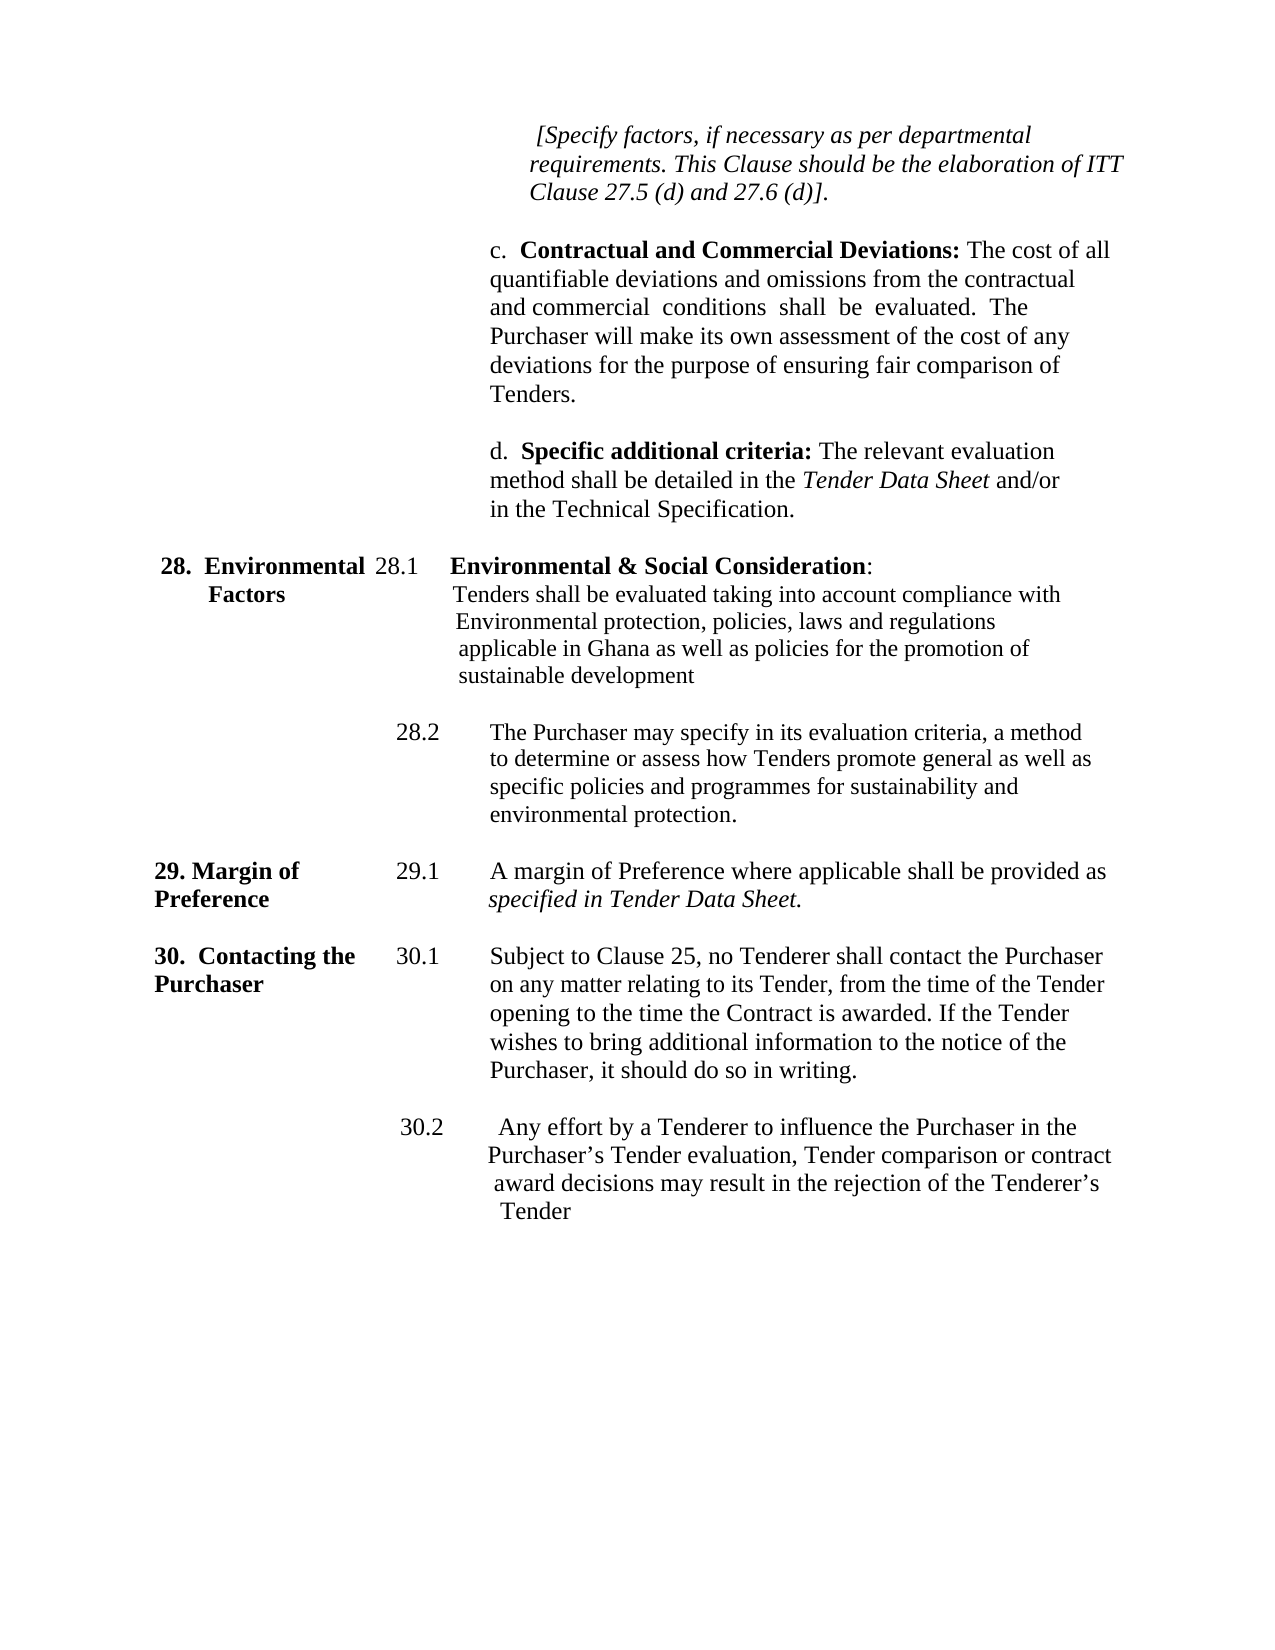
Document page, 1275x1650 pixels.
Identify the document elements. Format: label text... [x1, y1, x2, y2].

text Purchaser’s Tender evaluation, Tender comparison or contract [150, 1141, 1125, 1169]
text 28. Environmental 28.1 Environmental & Social Consideration: [160, 551, 1125, 580]
text 30.2 Any effort by a Tenderer to influence the Purchaser in the [150, 1113, 1125, 1141]
text award decisions may result in the rejection of the Tenderer’s [150, 1169, 1125, 1197]
text to determine or assess how Tenders promote general as well as [154, 746, 1125, 772]
text applicable in Ghana as well as policies for the promotion of [154, 635, 1125, 662]
text environmental protection. [154, 799, 1125, 828]
text 30. Contacting the 30.1 Subject to Clause 25, no Tenderer shall contact the Purchaser [154, 941, 1125, 970]
text 29. Margin of 29.1 A margin of Preference where applicable shall be provided as [154, 856, 1125, 885]
text 28.2 The Purchaser may specify in its evaluation criteria, a method [154, 717, 1125, 746]
text Factors Tenders shall be evaluated taking into account compliance with [154, 580, 1125, 608]
text wishes to bring additional information to the notice of the [154, 1027, 1125, 1055]
text quantifiable deviations and omissions from the contractual [154, 264, 1125, 292]
text Purchaser on any matter relating to its Tender, from the time of the Tender [154, 970, 1125, 998]
text [Specify factors, if necessary as per departmental requirements. This Clause should be the elaboration of ITT Clause 27.5 (d) and 27.6 (d)]. [529, 121, 1125, 206]
text Tenders. [154, 379, 1125, 407]
text sustainable development [154, 662, 1125, 689]
text method shall be detailed in the Tender Data Sheet and/or [154, 465, 1125, 494]
text specific policies and programmes for sustainability and [154, 772, 1125, 799]
text Purchaser will make its own assessment of the cost of any [154, 321, 1125, 350]
text in the Technical Specification. [154, 494, 1125, 522]
text Purchaser, it should do so in writing. [154, 1055, 1125, 1084]
text Environmental protection, policies, laws and regulations [154, 608, 1125, 635]
text opening to the time the Contract is awarded. If the Tender [154, 998, 1125, 1027]
text Tender [150, 1197, 1125, 1225]
text d. Specific additional criteria: The relevant evaluation [154, 436, 1125, 465]
text c. Contractual and Commercial Deviations: The cost of all [154, 235, 1125, 264]
text and commercial conditions shall be evaluated. The [154, 292, 1125, 321]
text Preference specified in Tender Data Sheet. [154, 885, 1125, 913]
text deviations for the purpose of ensuring fair comparison of [154, 350, 1125, 379]
